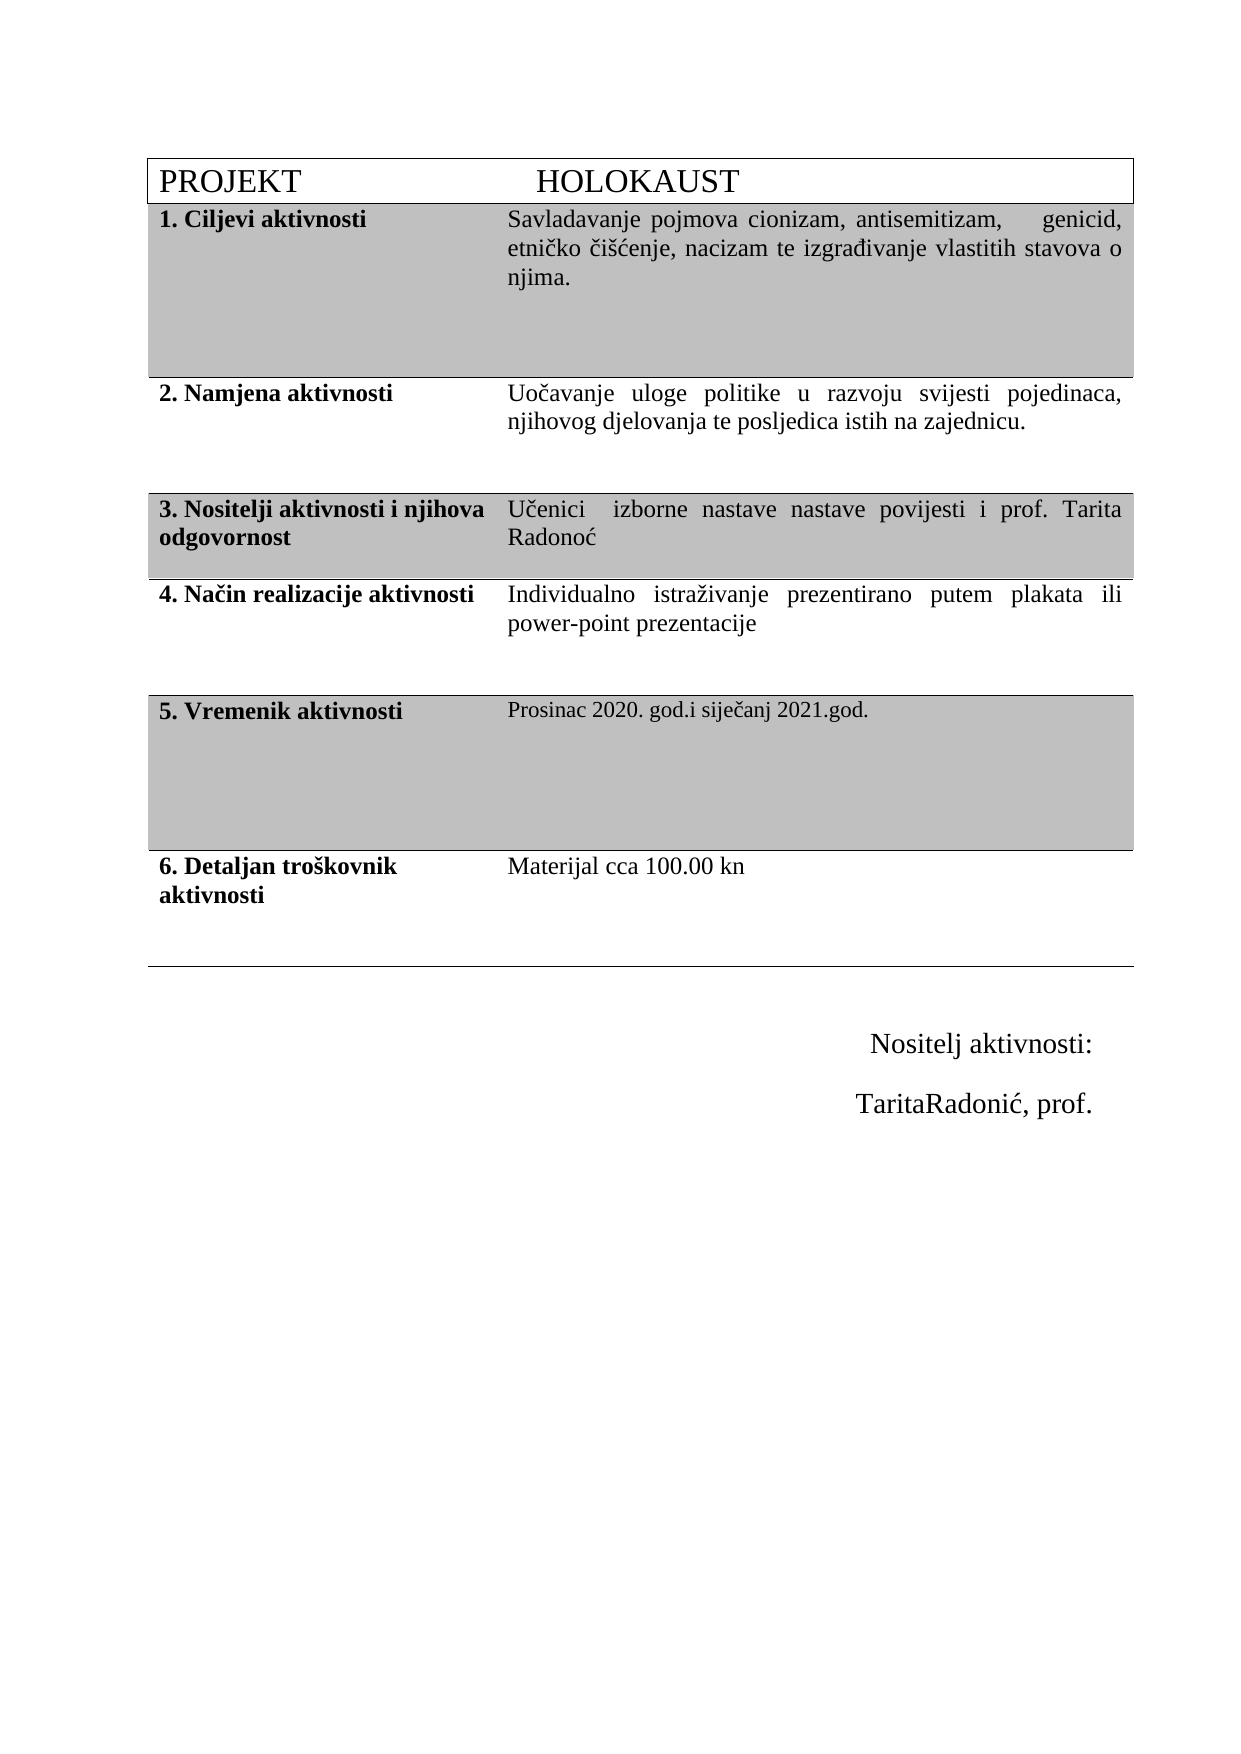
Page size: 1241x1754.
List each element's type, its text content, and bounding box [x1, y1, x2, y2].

table_cell 3. Nositelji aktivnosti i njihova odgovornost [148, 494, 496, 578]
table_cell 2. Namjena aktivnosti [148, 378, 496, 493]
table_cell Prosinac 2020. god.i siječanj 2021.god. [496, 695, 1134, 850]
table_cell Savladavanje pojmova cionizam, antisemitizam, genicid, etničko čišćenje, nacizam te izgrađivanje vlastitih stavova o njima. [496, 204, 1134, 377]
table_header PROJEKT [148, 159, 496, 203]
table_cell Učenici izborne nastave nastave povijesti i prof. Tarita Radonoć [496, 493, 1134, 578]
table_cell Materijal cca 100.00 kn [496, 850, 1134, 966]
table_cell 6. Detaljan troškovnik aktivnosti [148, 851, 496, 966]
table_header HOLOKAUST [496, 159, 1133, 203]
table_cell Uočavanje uloge politike u razvoju svijesti pojedinaca, njihovog djelovanja te posljedica istih na zajednicu. [496, 377, 1134, 493]
table_cell Individualno istraživanje prezentirano putem plakata ili power-point prezentacije [496, 579, 1134, 695]
text Nositelj aktivnosti: [148, 1026, 1093, 1060]
text TaritaRadonić, prof. [148, 1086, 1093, 1119]
table_cell 5. Vremenik aktivnosti [148, 696, 496, 850]
table_cell 4. Način realizacije aktivnosti [148, 580, 496, 695]
table_cell 1. Ciljevi aktivnosti [148, 204, 496, 377]
